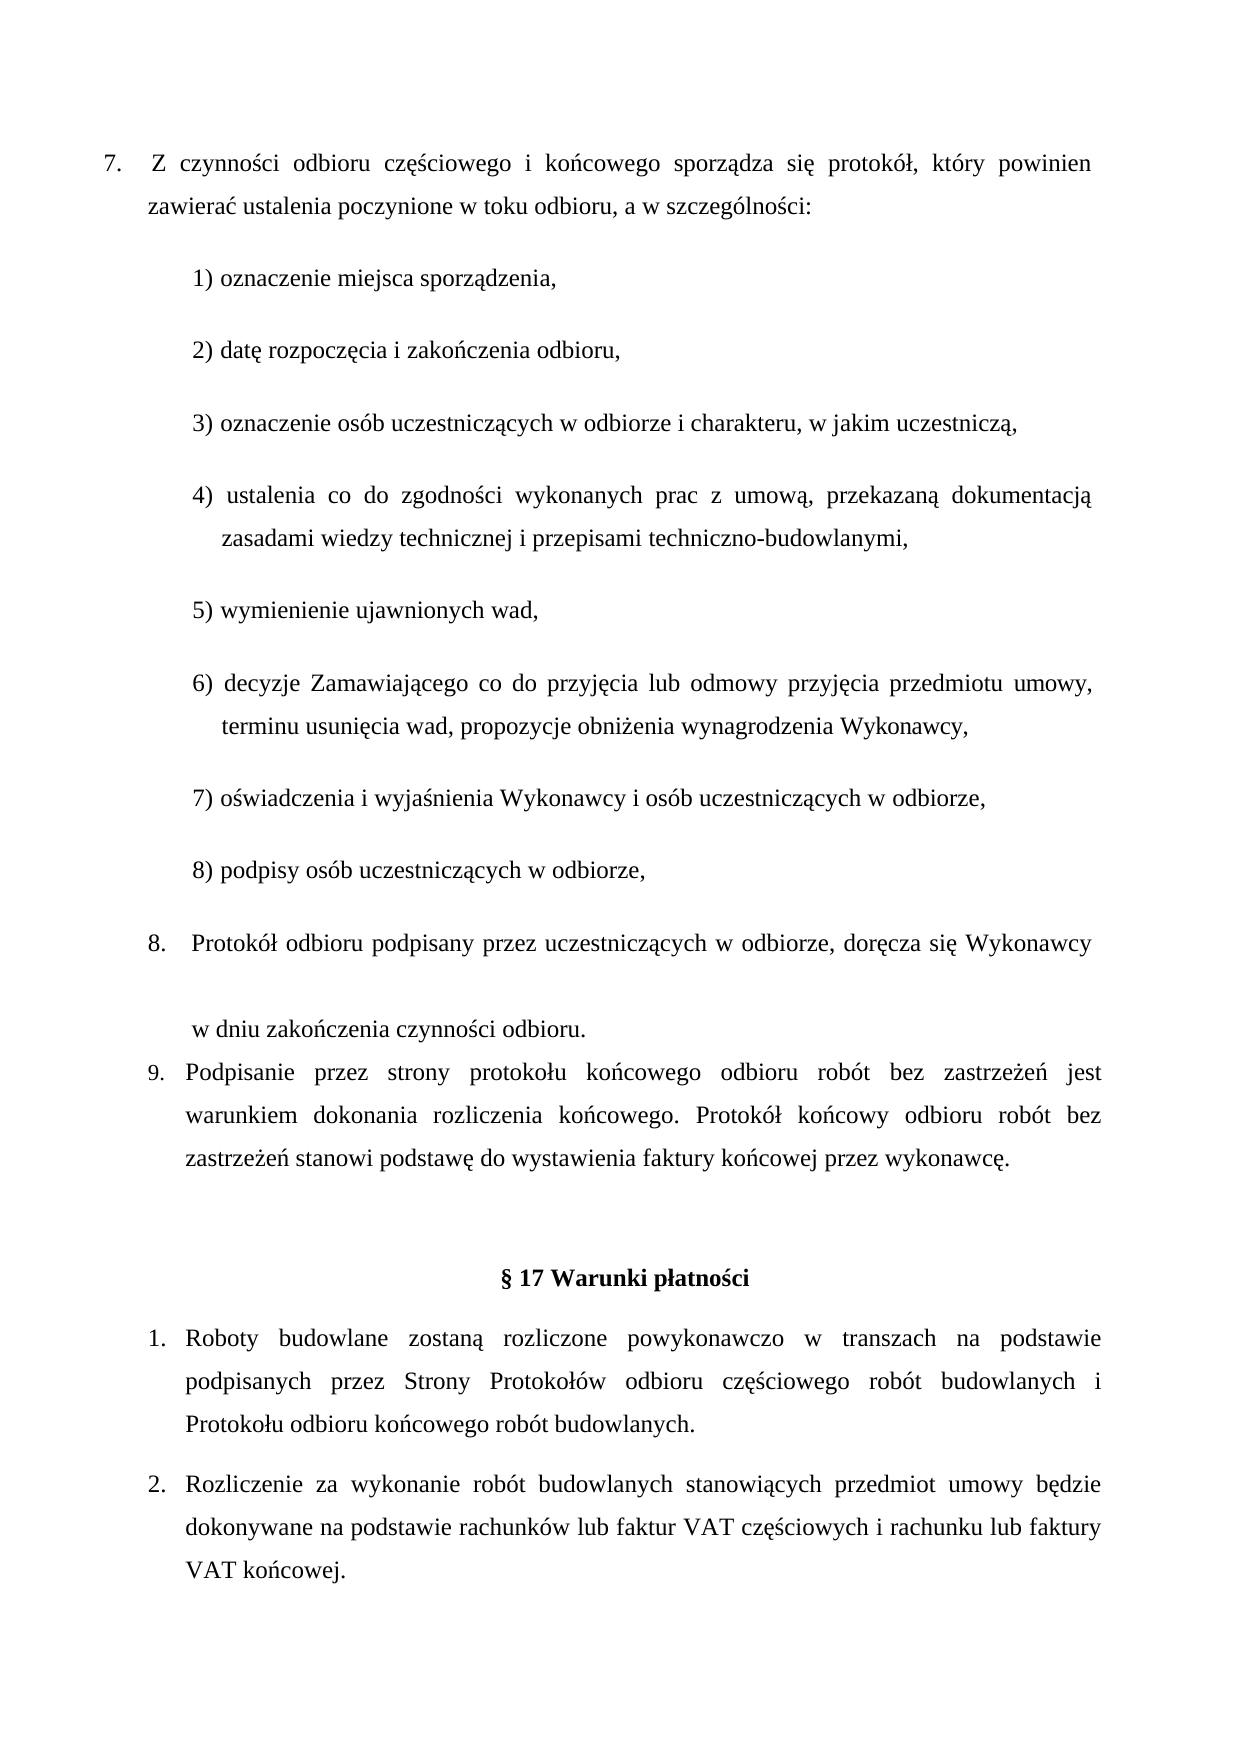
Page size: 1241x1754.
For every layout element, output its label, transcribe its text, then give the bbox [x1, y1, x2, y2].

text 7) oświadczenia i wyjaśnienia Wykonawcy i osób uczestniczących w odbiorze, [192, 783, 1093, 812]
text 4) ustalenia co do zgodności wykonanych prac z umową, przekazaną dokumentacją zasadami wiedzy technicznej i przepisami techniczno-budowlanymi, [192, 480, 1093, 552]
list Podpisanie przez strony protokołu końcowego odbioru robót bez zastrzeżeń jest warunkiem dokonania rozliczenia końcowego. Protokół końcowy odbioru robót bez zastrzeżeń stanowi podstawę do wystawienia faktury końcowej przez wykonawcę. [148, 1057, 1102, 1172]
text § 17 Warunki płatności [148, 1263, 1102, 1292]
text 3) oznaczenie osób uczestniczących w odbiorze i charakteru, w jakim uczestniczą, [192, 408, 1093, 436]
text 5) wymienienie ujawnionych wad, [192, 595, 1093, 624]
text 7. Z czynności odbioru częściowego i końcowego sporządza się protokół, który powinien zawierać ustalenia poczynione w toku odbioru, a w szczególności: [103, 148, 1093, 219]
text 2) datę rozpoczęcia i zakończenia odbioru, [192, 335, 1093, 364]
text 1) oznaczenie miejsca sporządzenia, [192, 263, 1093, 292]
text 8) podpisy osób uczestniczących w odbiorze, [192, 855, 1093, 884]
list Roboty budowlane zostaną rozliczone powykonawczo w transzach na podstawie podpisanych przez Strony Protokołów odbioru częściowego robót budowlanych i Protokołu odbioru końcowego robót budowlanych. [148, 1323, 1102, 1438]
text 6) decyzje Zamawiającego co do przyjęcia lub odmowy przyjęcia przedmiotu umowy, terminu usunięcia wad, propozycje obniżenia wynagrodzenia Wykonawcy, [192, 668, 1093, 739]
list Rozliczenie za wykonanie robót budowlanych stanowiących przedmiot umowy będzie dokonywane na podstawie rachunków lub faktur VAT częściowych i rachunku lub faktury VAT końcowej. [148, 1469, 1102, 1584]
text 8. Protokół odbioru podpisany przez uczestniczących w odbiorze, doręcza się Wykonawcy w dniu zakończenia czynności odbioru. [148, 928, 1093, 1043]
